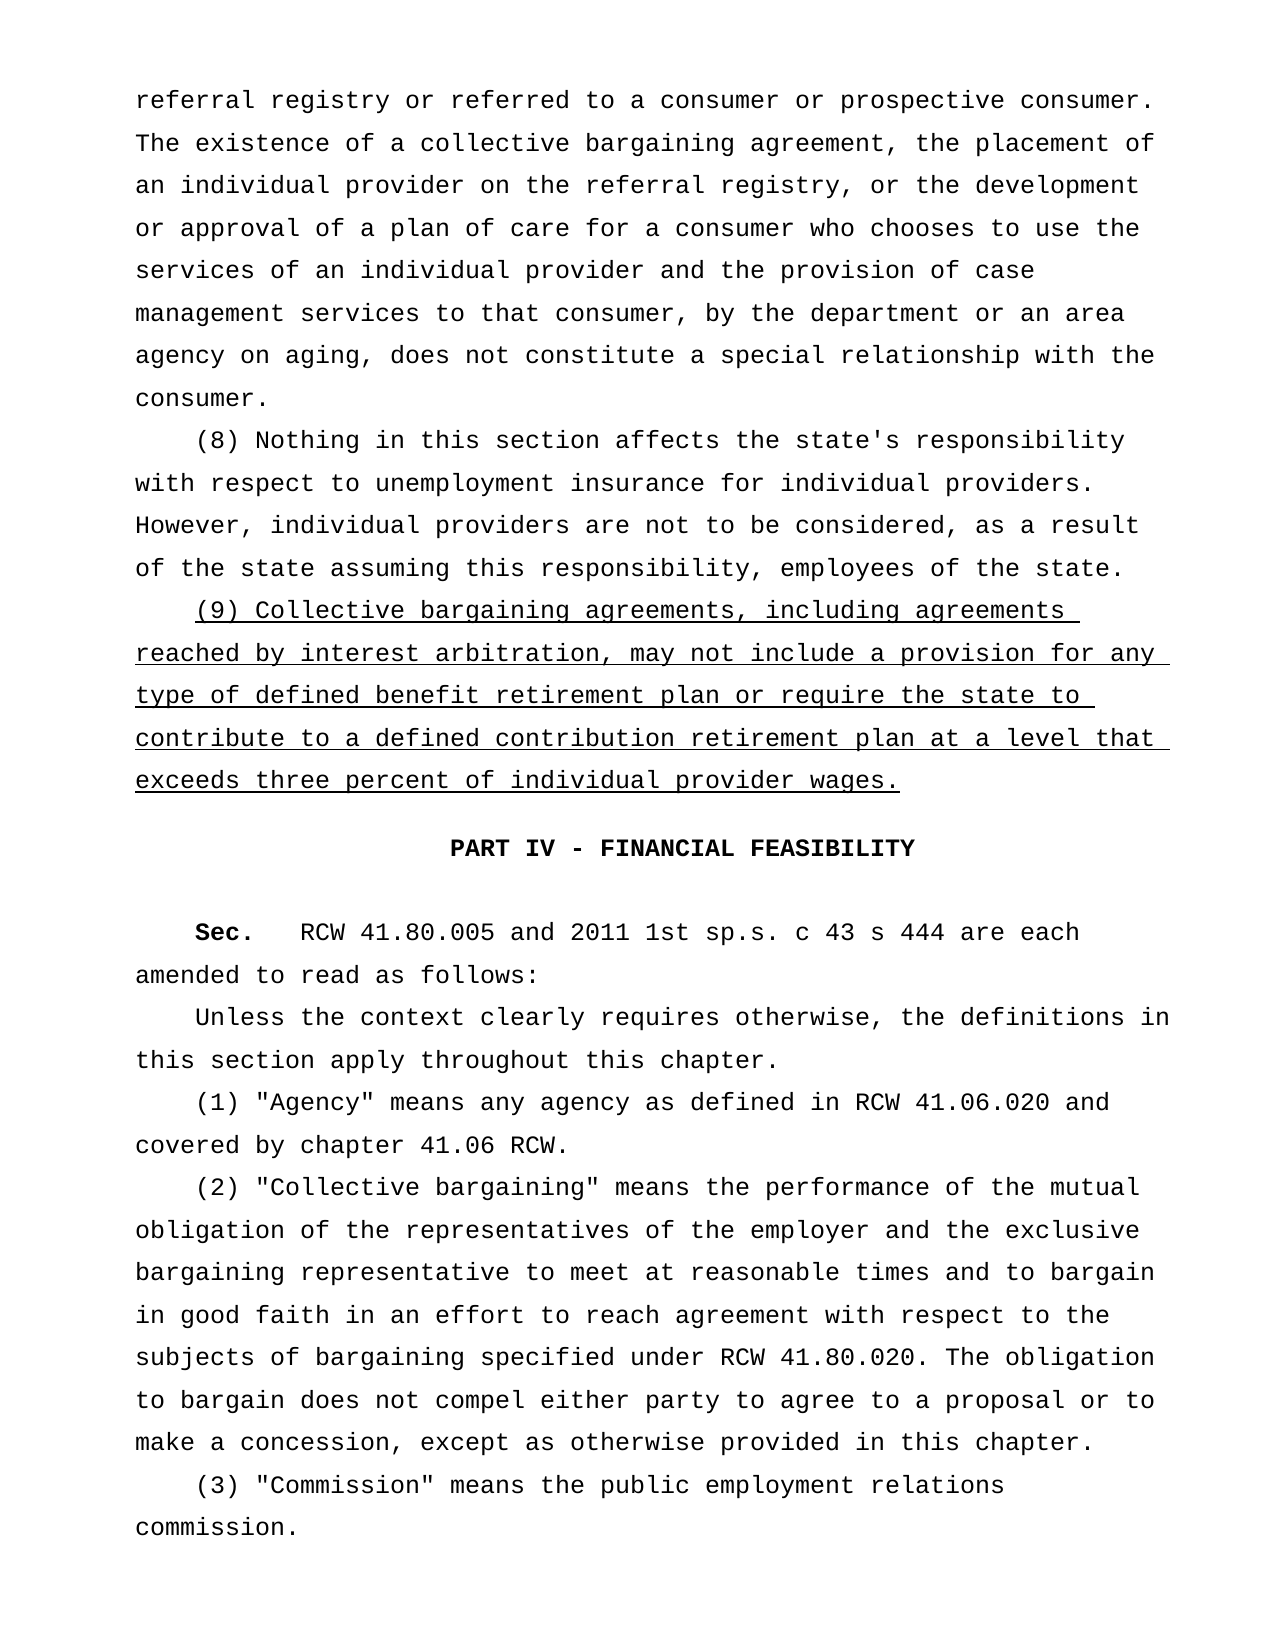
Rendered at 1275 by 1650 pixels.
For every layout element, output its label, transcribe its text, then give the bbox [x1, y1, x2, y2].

text Unless the context clearly requires otherwise, the definitions in this section apply throughout this chapter. [135, 992, 1170, 1077]
text (3) "Commission" means the public employment relations commission. [135, 1459, 1170, 1544]
text Sec. RCW 41.80.005 and 2011 1st sp.s. c 43 s 444 are each amended to read as follows: [135, 907, 1170, 992]
text (8) Nothing in this section affects the state's responsibility with respect to unemployment insurance for individual providers. However, individual providers are not to be considered, as a result of the state assuming this responsibility, employees of the state. [135, 415, 1170, 585]
text (9) Collective bargaining agreements, including agreements reached by interest arbitration, may not include a provision for any type of defined benefit retirement plan or require the state to contribute to a defined contribution retirement plan at a level that exceeds three percent of individual provider wages. [135, 750, 1170, 797]
text (9) Collective bargaining agreements, including agreements reached by interest arbitration, may not include a provision for any type of defined benefit retirement plan or require the state to contribute to a defined contribution retirement plan at a level that exceeds three percent of individual provider wages. [135, 665, 1170, 749]
text PART IV - FINANCIAL FEASIBILITY [135, 822, 1170, 865]
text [135, 75, 1170, 415]
text (2) "Collective bargaining" means the performance of the mutual obligation of the representatives of the employer and the exclusive bargaining representative to meet at reasonable times and to bargain in good faith in an effort to reach agreement with respect to the subjects of bargaining specified under RCW 41.80.020. The obligation to bargain does not compel either party to agree to a proposal or to make a concession, except as otherwise provided in this chapter. [135, 1162, 1170, 1459]
text (1) "Agency" means any agency as defined in RCW 41.06.020 and covered by chapter 41.06 RCW. [135, 1077, 1170, 1162]
text (9) Collective bargaining agreements, including agreements reached by interest arbitration, may not include a provision for any type of defined benefit retirement plan or require the state to contribute to a defined contribution retirement plan at a level that exceeds three percent of individual provider wages. [135, 585, 1170, 664]
